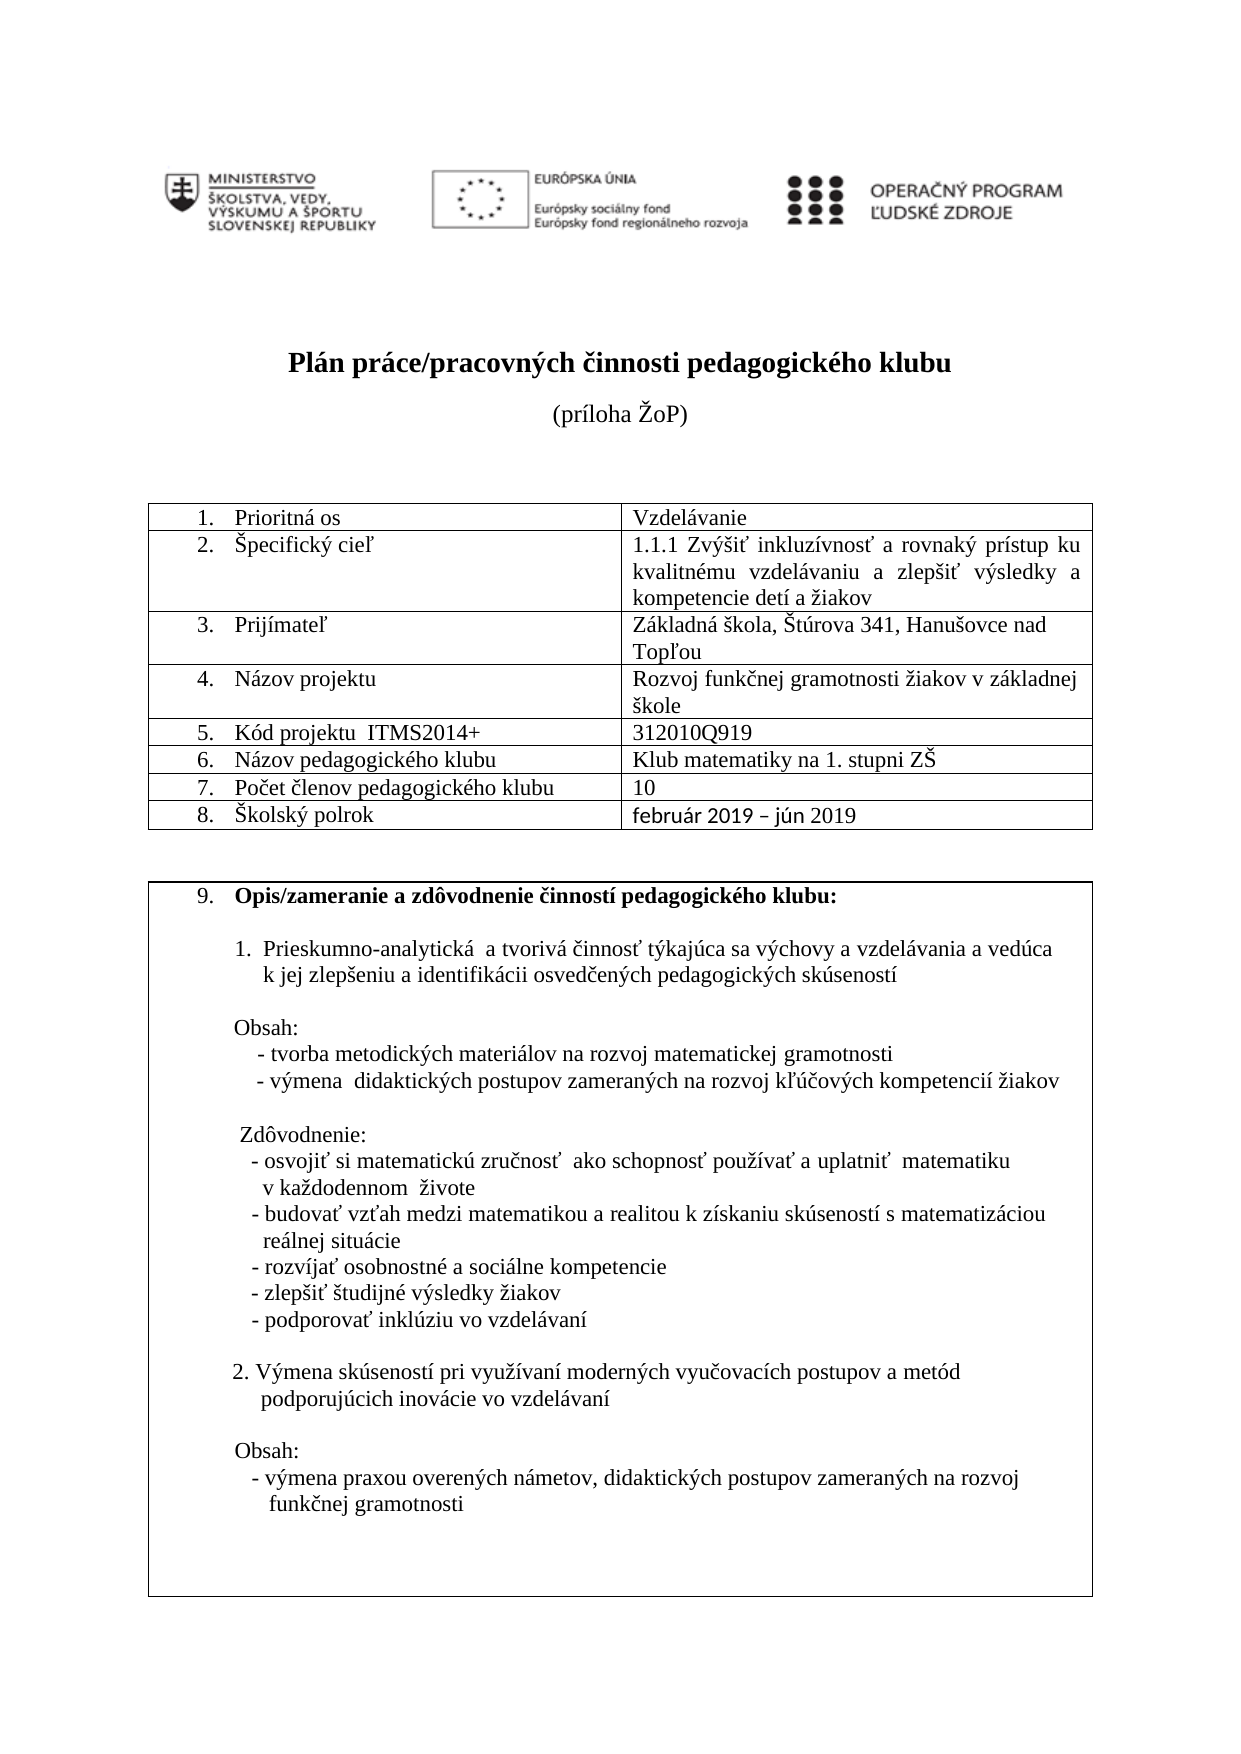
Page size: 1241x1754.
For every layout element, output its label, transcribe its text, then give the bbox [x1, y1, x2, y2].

picture [147, 147, 1092, 267]
table_header Vzdelávanie [622, 504, 1092, 530]
table_header Prioritná os [149, 504, 621, 530]
table_cell Základná škola, Štúrova 341, Hanušovce nad Topľou [622, 612, 1092, 664]
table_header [149, 883, 1092, 1596]
table_cell Prijímateľ [149, 612, 621, 664]
text Plán práce/pracovných činnosti pedagogického klubu [148, 345, 1093, 379]
table_cell Počet členov pedagogického klubu [149, 774, 621, 800]
text (príloha ŽoP) [148, 399, 1093, 428]
table_cell Školský polrok [149, 801, 621, 829]
table_cell 10 [622, 774, 1092, 800]
table_cell 1.1.1 Zvýšiť inkluzívnosť a rovnaký prístup ku kvalitnému vzdelávaniu a zlepšiť výsledky a kompetencie detí a žiakov [622, 531, 1092, 611]
table_cell Kód projektu ITMS2014+ [149, 719, 621, 745]
table_cell Názov projektu [149, 665, 621, 718]
table_cell Špecifický cieľ [149, 531, 621, 611]
table_cell Rozvoj funkčnej gramotnosti žiakov v základnej škole [622, 665, 1092, 718]
table_cell február 2019 – jún 2019 [622, 801, 1092, 829]
table_cell Klub matematiky na 1. stupni ZŠ [622, 746, 1092, 773]
table_cell Názov pedagogického klubu [149, 746, 621, 773]
table_cell 312010Q919 [622, 719, 1092, 745]
